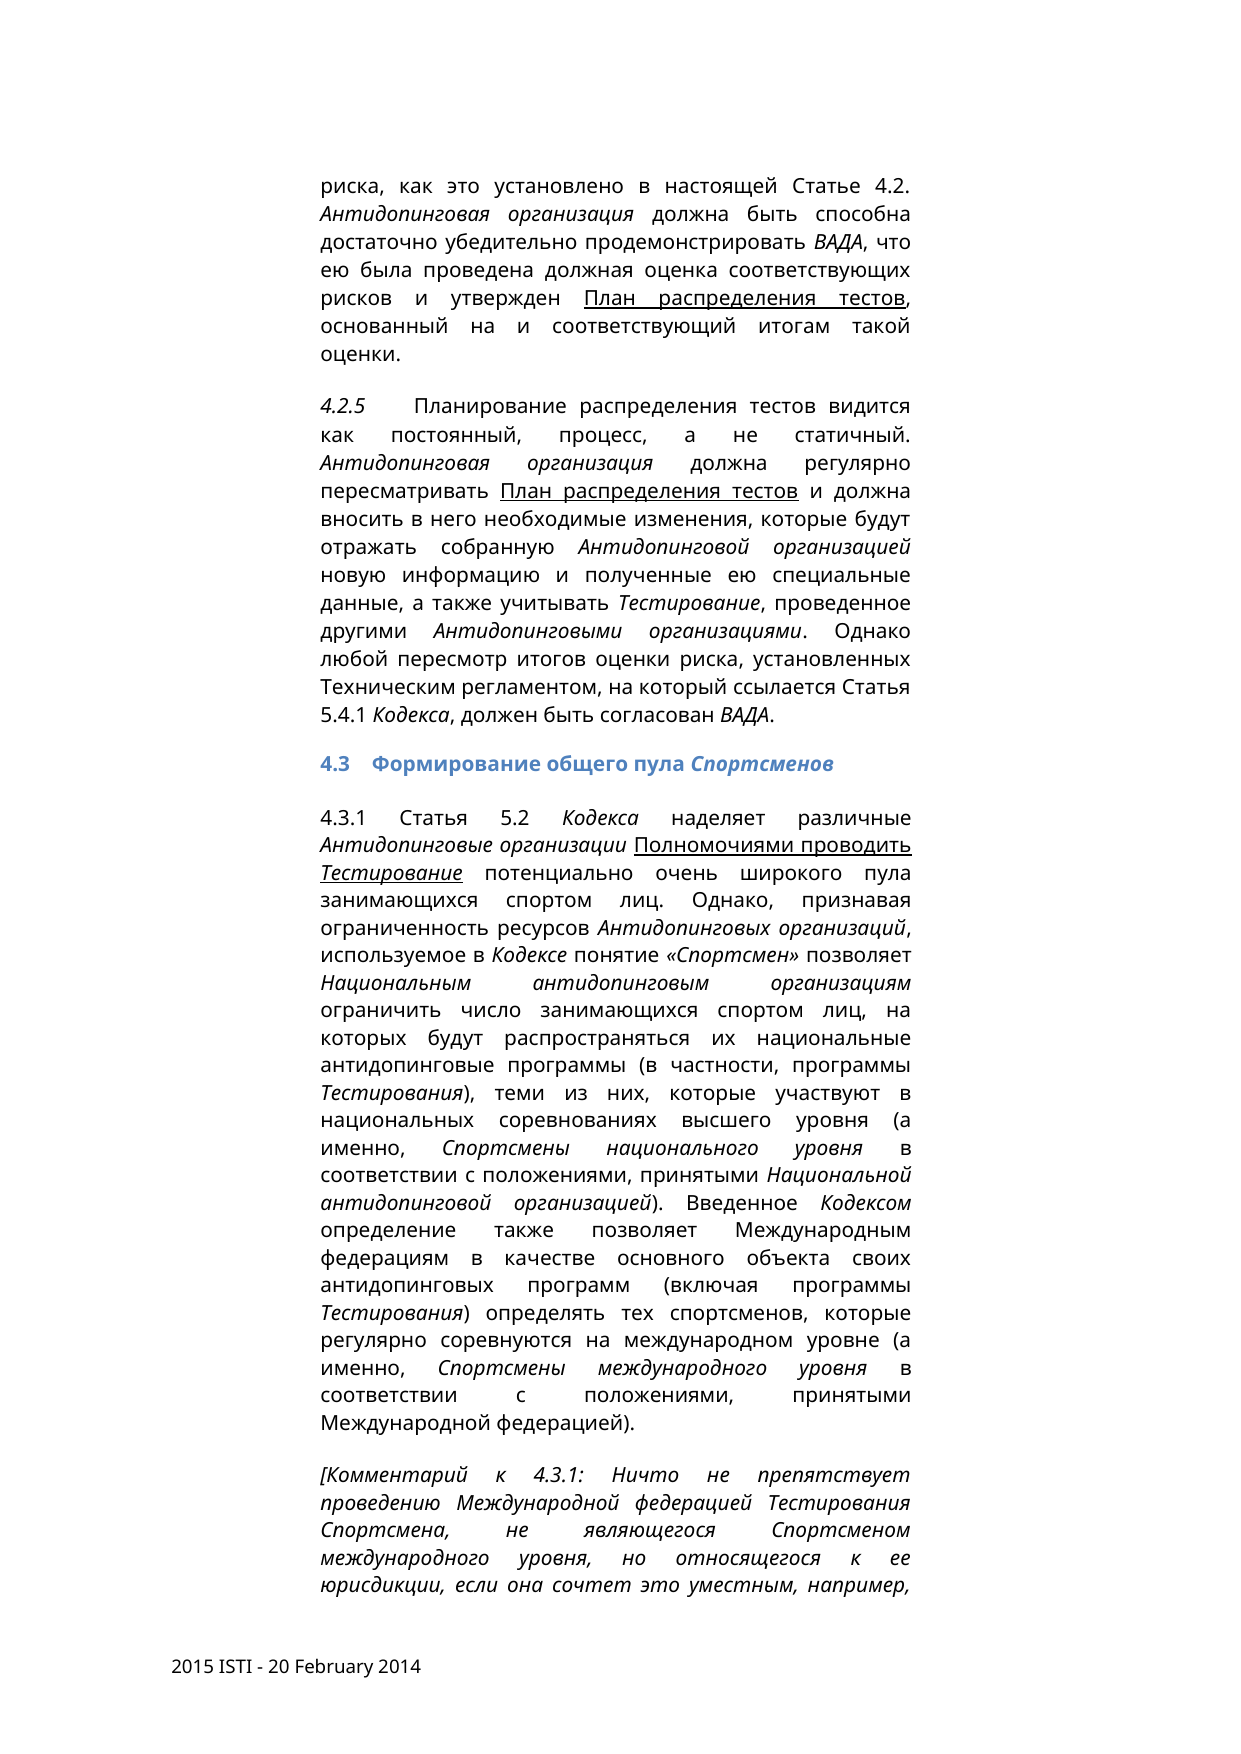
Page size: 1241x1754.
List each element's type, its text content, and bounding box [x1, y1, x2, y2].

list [320, 171, 911, 367]
list Планирование распределения тестов видится как постоянный, процесс, а не статичный. Антидопинговая организация должна регулярно пересматривать План распределения тестов и должна вносить в него необходимые изменения, которые будут отражать собранную Антидопинговой организацией новую информацию и полученные ею специальные данные, а также учитывать Тестирование, проведенное другими Антидопинговыми организациями. Однако любой пересмотр итогов оценки риска, установленных Техническим регламентом, на который ссылается Статья 5.4.1 Кодекса, должен быть согласован ВАДА. [320, 392, 911, 728]
subtitle 4.3 Формирование общего пула Спортсменов [320, 749, 912, 777]
text 4.3.1 Статья 5.2 Кодекса наделяет различные Антидопинговые организации Полномочиями проводить Тестирование потенциально очень широкого пула занимающихся спортом лиц. Однако, признавая ограниченность ресурсов Антидопинговых организаций, используемое в Кодексе понятие «Спортсмен» позволяет Национальным антидопинговым организациям ограничить число занимающихся спортом лиц, на которых будут распространяться их национальные антидопинговые программы (в частности, программы Тестирования), теми из них, которые участвуют в национальных соревнованиях высшего уровня (а именно, Спортсмены национального уровня в соответствии с положениями, принятыми Национальной антидопинговой организацией). Введенное Кодексом определение также позволяет Международным федерациям в качестве основного объекта своих антидопинговых программ (включая программы Тестирования) определять тех спортсменов, которые регулярно соревнуются на международном уровне (а именно, Спортсмены международного уровня в соответствии с положениями, принятыми Международной федерацией). [320, 803, 912, 1436]
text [320, 1461, 911, 1598]
